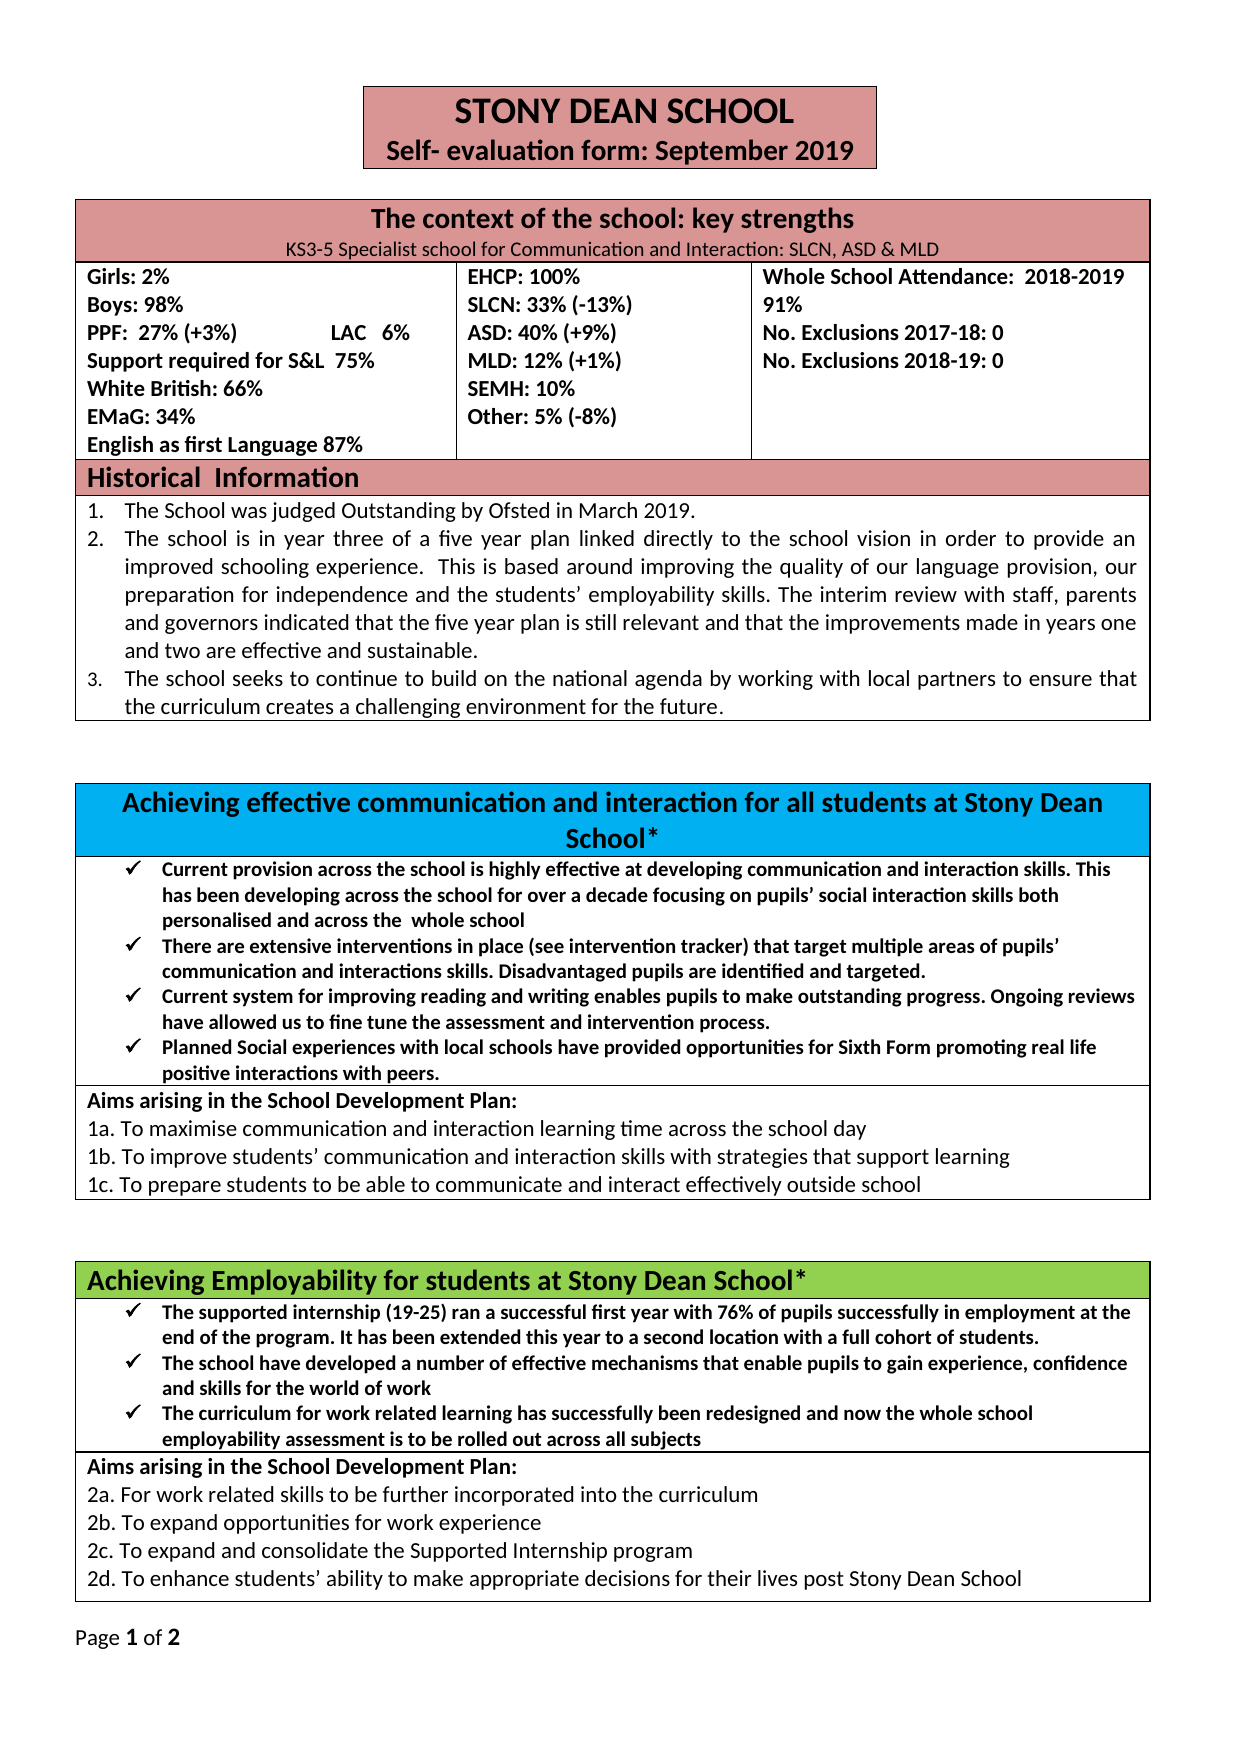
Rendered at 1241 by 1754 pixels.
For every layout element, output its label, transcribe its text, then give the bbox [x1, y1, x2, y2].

table_cell Whole School Attendance: 2018-2019 91% No. Exclusions 2017-18: 0 No. Exclusions 2018-19: 0 [752, 263, 1149, 458]
table_header The context of the school: key strengths KS3-5 Specialist school for Communication and Interaction: SLCN, ASD & MLD [76, 200, 1149, 261]
table_cell Current provision across the school is highly effective at developing communication and interaction skills. This has been developing across the school for over a decade focusing on pupils’ social interaction skills both personalised and across the whole school There are extensive interventions in place (see intervention tracker) that target multiple areas of pupils’ communication and interactions skills. Disadvantaged pupils are identified and targeted. Current system for improving reading and writing enables pupils to make outstanding progress. Ongoing reviews have allowed us to fine tune the assessment and intervention process. Planned Social experiences with local schools have provided opportunities for Sixth Form promoting real life positive interactions with peers. [76, 857, 1149, 1085]
table_cell The supported internship (19-25) ran a successful first year with 76% of pupils successfully in employment at the end of the program. It has been extended this year to a second location with a full cohort of students. The school have developed a number of effective mechanisms that enable pupils to gain experience, confidence and skills for the world of work The curriculum for work related learning has successfully been redesigned and now the whole school employability assessment is to be rolled out across all subjects [76, 1299, 1149, 1451]
table_cell Girls: 2% Boys: 98% PPF: 27% (+3%) LAC 6% Support required for S&L 75% White British: 66% EMaG: 34% English as first Language 87% [76, 263, 456, 458]
table_cell EHCP: 100% SLCN: 33% (-13%) ASD: 40% (+9%) MLD: 12% (+1%) SEMH: 10% Other: 5% (-8%) [457, 263, 751, 458]
table_cell Aims arising in the School Development Plan: 1a. To maximise communication and interaction learning time across the school day 1b. To improve students’ communication and interaction skills with strategies that support learning 1c. To prepare students to be able to communicate and interact effectively outside school [76, 1086, 1149, 1198]
table_header STONY DEAN SCHOOL Self- evaluation form: September 2019 [364, 87, 876, 168]
table_cell The School was judged Outstanding by Ofsted in March 2019. The school is in year three of a five year plan linked directly to the school vision in order to provide an improved schooling experience. This is based around improving the quality of our language provision, our preparation for independence and the students’ employability skills. The interim review with staff, parents and governors indicated that the five year plan is still relevant and that the improvements made in years one and two are effective and sustainable. The school seeks to continue to build on the national agenda by working with local partners to ensure that the curriculum creates a challenging environment for the future. [76, 496, 1149, 720]
table_header Achieving effective communication and interaction for all students at Stony Dean School* [76, 784, 1149, 856]
table_header Achieving Employability for students at Stony Dean School* [76, 1262, 1149, 1298]
table_cell Historical Information [76, 460, 1149, 495]
table_cell Aims arising in the School Development Plan: 2a. For work related skills to be further incorporated into the curriculum 2b. To expand opportunities for work experience 2c. To expand and consolidate the Supported Internship program 2d. To enhance students’ ability to make appropriate decisions for their lives post Stony Dean School [76, 1453, 1149, 1601]
